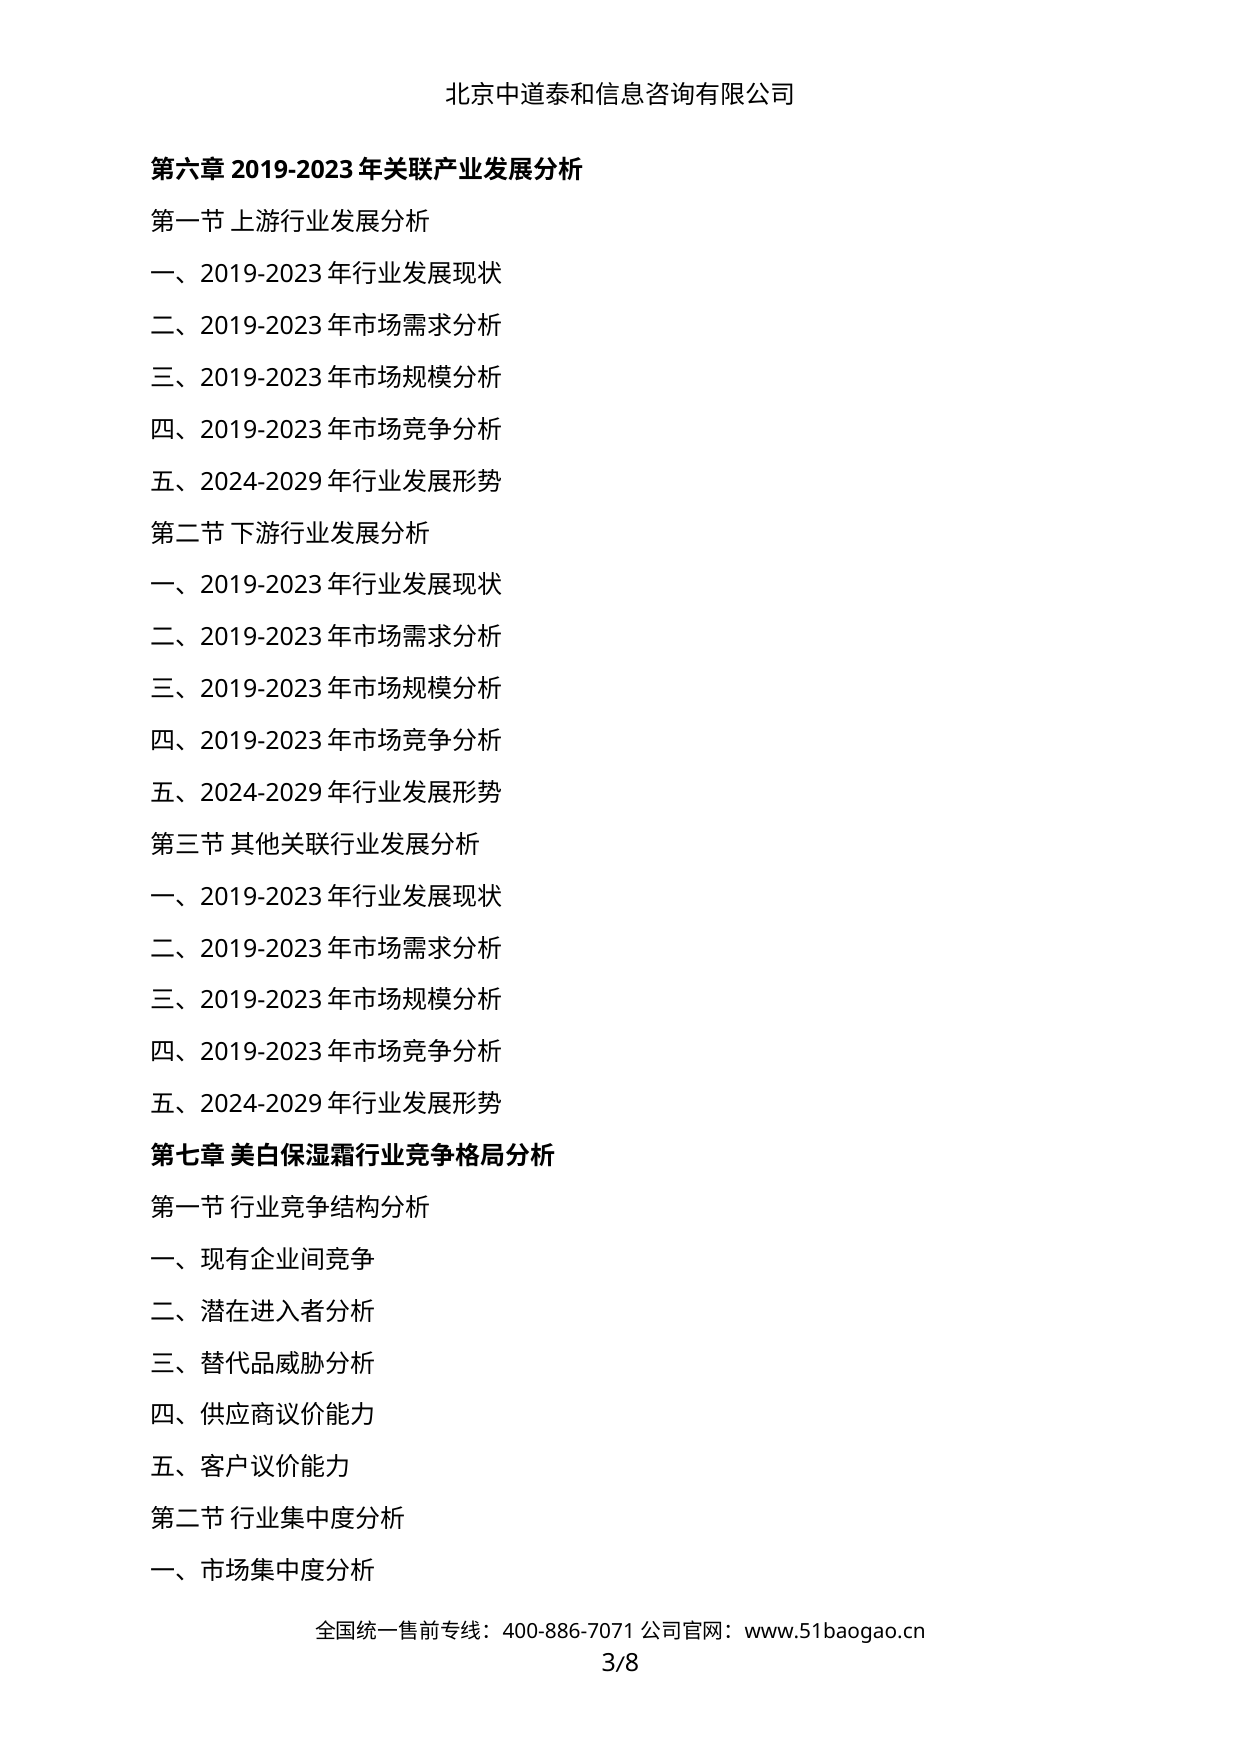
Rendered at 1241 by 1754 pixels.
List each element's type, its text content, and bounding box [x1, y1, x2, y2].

text 四、供应商议价能力 [150, 1395, 1090, 1431]
text 第二节 行业集中度分析 [150, 1499, 1090, 1535]
text 四、2019-2023年市场竞争分析 [150, 1032, 1090, 1068]
text 二、2019-2023年市场需求分析 [150, 306, 1090, 342]
text 第六章 2019-2023年关联产业发展分析 [150, 150, 1090, 186]
text 二、2019-2023年市场需求分析 [150, 928, 1090, 964]
text 四、2019-2023年市场竞争分析 [150, 721, 1090, 757]
text 四、2019-2023年市场竞争分析 [150, 409, 1090, 446]
text 五、2024-2029年行业发展形势 [150, 772, 1090, 809]
text 一、2019-2023年行业发展现状 [150, 876, 1090, 912]
text 三、2019-2023年市场规模分析 [150, 980, 1090, 1016]
text 三、替代品威胁分析 [150, 1343, 1090, 1379]
text 一、现有企业间竞争 [150, 1239, 1090, 1276]
text 三、2019-2023年市场规模分析 [150, 357, 1090, 394]
text 第二节 下游行业发展分析 [150, 513, 1090, 549]
text 第一节 上游行业发展分析 [150, 202, 1090, 238]
text 第七章 美白保湿霜行业竞争格局分析 [150, 1136, 1090, 1172]
text 一、2019-2023年行业发展现状 [150, 254, 1090, 290]
text 五、客户议价能力 [150, 1447, 1090, 1483]
text 一、市场集中度分析 [150, 1551, 1090, 1587]
text 五、2024-2029年行业发展形势 [150, 1084, 1090, 1120]
text 第三节 其他关联行业发展分析 [150, 824, 1090, 861]
text 五、2024-2029年行业发展形势 [150, 461, 1090, 497]
text 二、潜在进入者分析 [150, 1291, 1090, 1327]
text 第一节 行业竞争结构分析 [150, 1187, 1090, 1224]
text 一、2019-2023年行业发展现状 [150, 565, 1090, 601]
text 三、2019-2023年市场规模分析 [150, 669, 1090, 705]
text 二、2019-2023年市场需求分析 [150, 617, 1090, 653]
